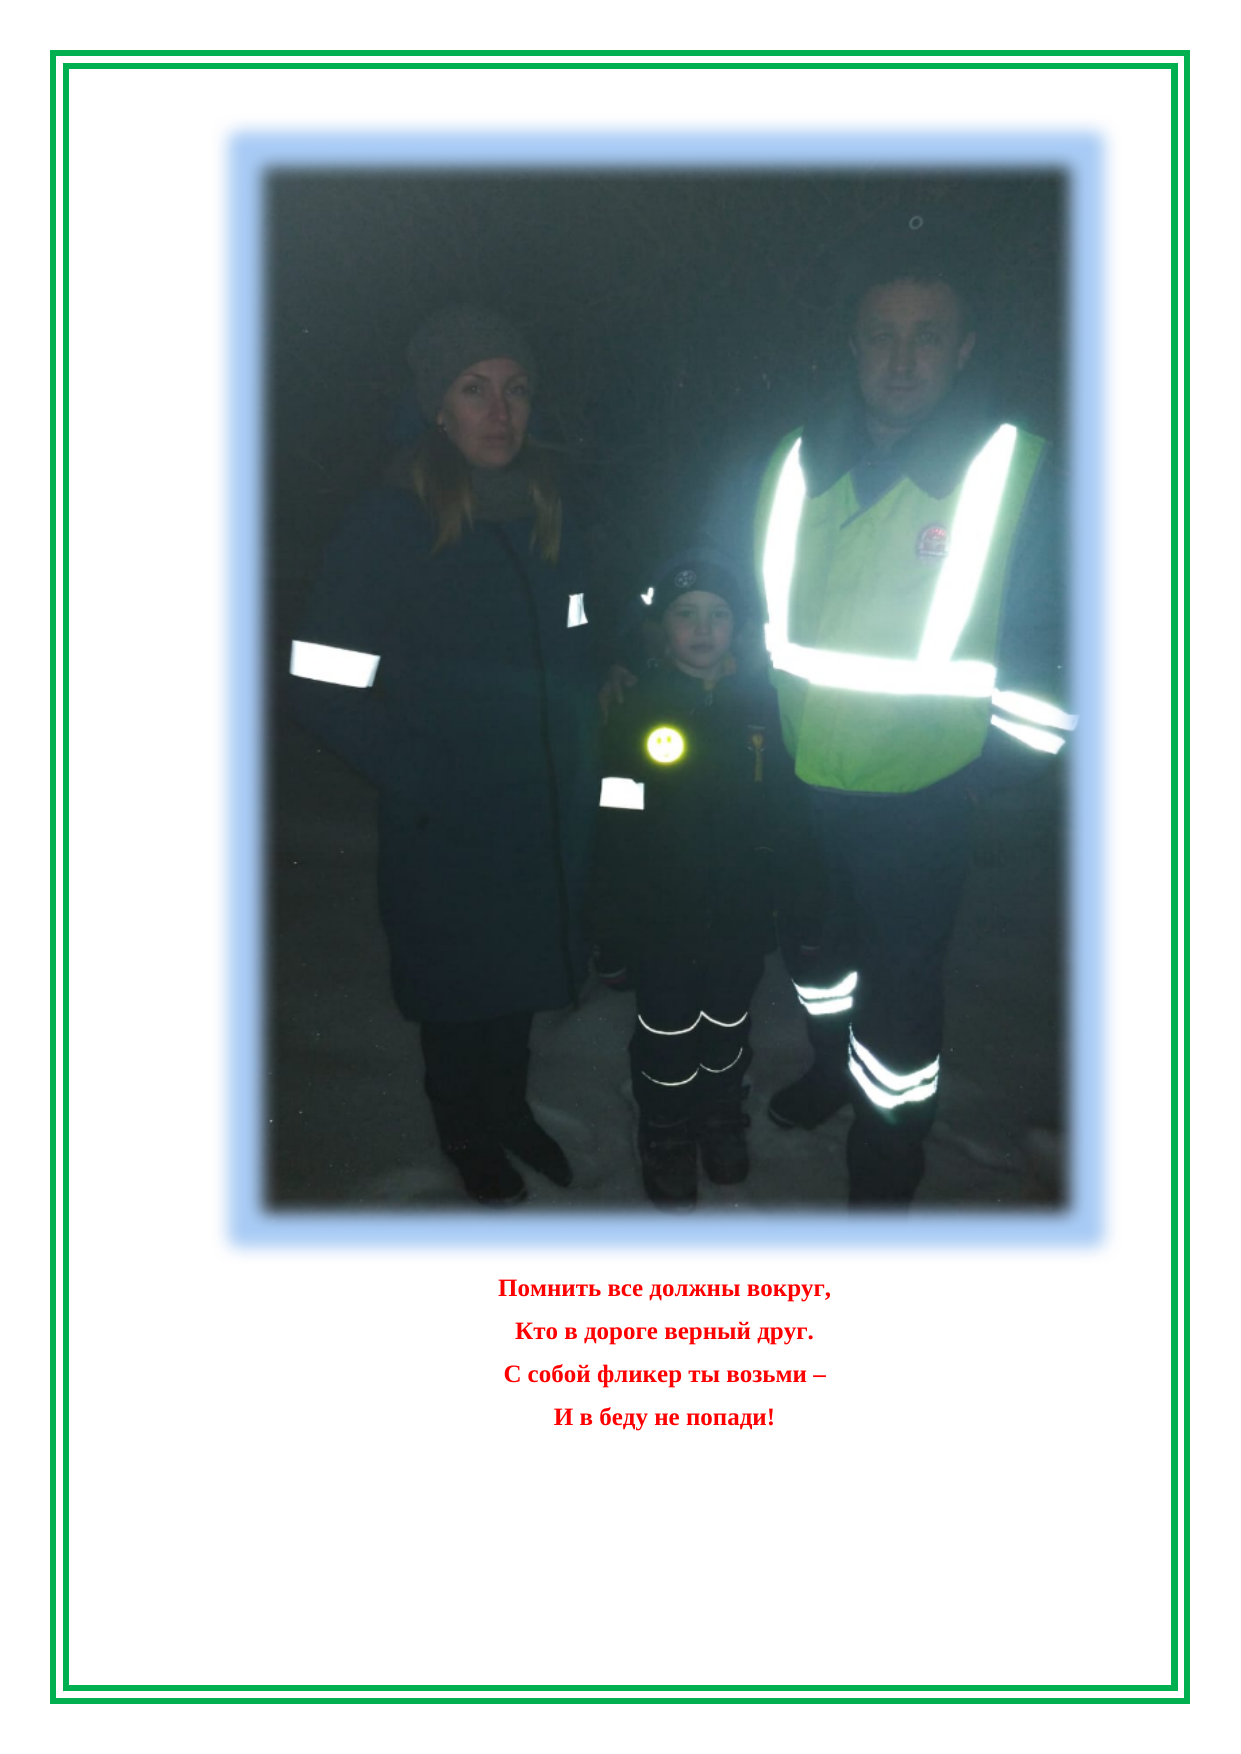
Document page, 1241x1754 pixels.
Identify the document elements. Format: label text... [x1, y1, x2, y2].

text С собой фликер ты возьми – [177, 1359, 1152, 1388]
text Кто в дороге верный друг. [177, 1316, 1152, 1345]
text Помнить все должны вокруг, [177, 1273, 1152, 1302]
picture [272, 176, 1061, 1204]
text И в беду не попади! [177, 1402, 1152, 1431]
